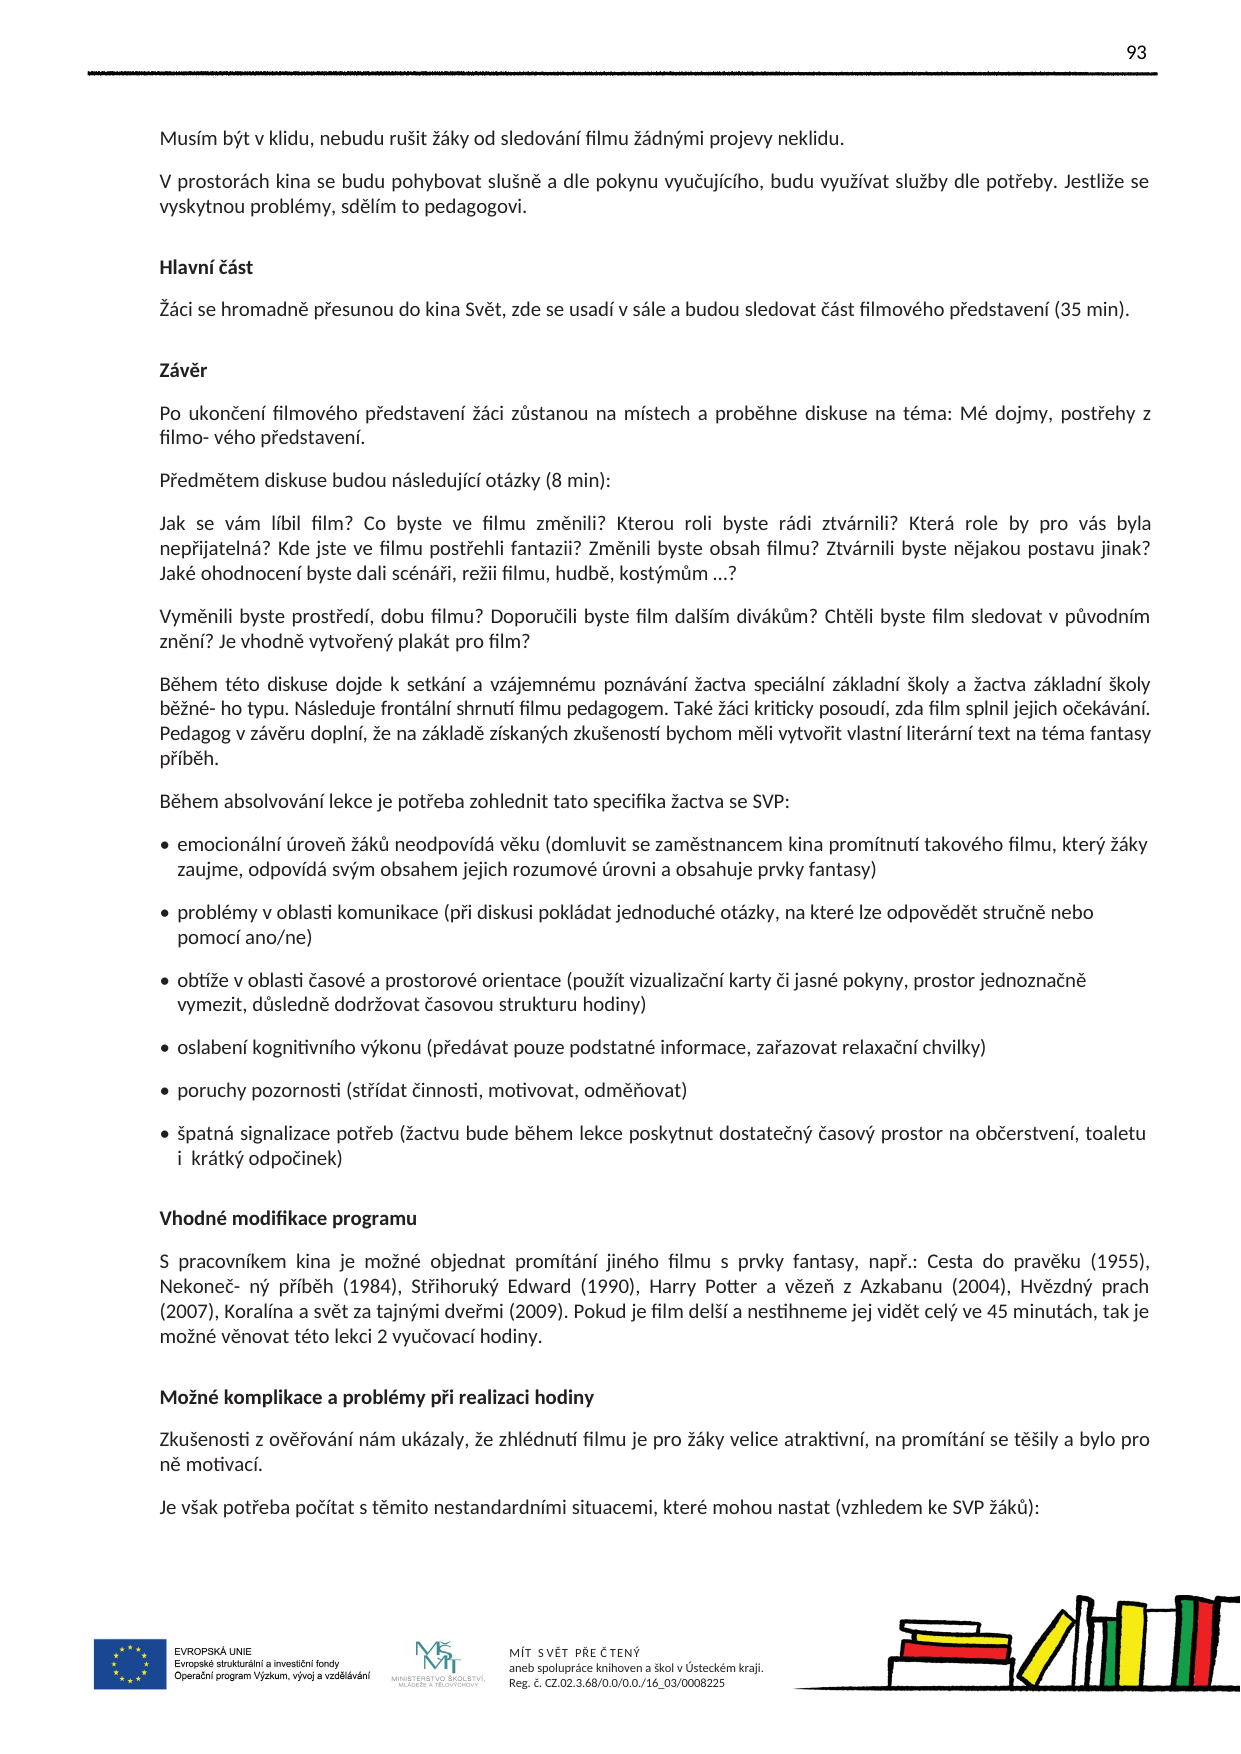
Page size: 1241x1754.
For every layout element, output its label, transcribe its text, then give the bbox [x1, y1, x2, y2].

text Vyměnili byste prostředí, dobu filmu? Doporučili byste film dalším divákům? Chtěli byste film sledovat v původním znění? Je vhodně vytvořený plakát pro film? [159, 603, 1152, 653]
subtitle Závěr [159, 357, 1167, 382]
text V prostorách kina se budu pohybovat slušně a dle pokynu vyučujícího, budu využívat služby dle potřeby. Jestliže se vyskytnou problémy, sdělím to pedagogovi. [159, 169, 1152, 218]
list poruchy pozornosti (střídat činnosti, motivovat, odměňovat) [159, 1077, 1167, 1103]
picture [790, 1595, 1240, 1692]
picture [93, 1638, 485, 1690]
picture [87, 71, 1158, 76]
text Zkušenosti z ověřování nám ukázaly, že zhlédnutí filmu je pro žáky velice atraktivní, na promítání se těšily a bylo pro ně motivací. [159, 1427, 1152, 1477]
list problémy v oblasti komunikace (při diskusi pokládat jednoduché otázky, na které lze odpovědět stručně nebo pomocí ano/ne) [159, 899, 1151, 949]
list oslabení kognitivního výkonu (předávat pouze podstatné informace, zařazovat relaxační chvilky) [159, 1034, 1167, 1060]
subtitle Hlavní část [159, 254, 1167, 279]
text Musím být v klidu, nebudu rušit žáky od sledování filmu žádnými projevy neklidu. [159, 126, 1167, 151]
text Předmětem diskuse budou následující otázky (8 min): [159, 467, 1167, 493]
list emocionální úroveň žáků neodpovídá věku (domluvit se zaměstnancem kina promítnutí takového filmu, který žáky zaujme, odpovídá svým obsahem jejich rozumové úrovni a obsahuje prvky fantasy) [159, 832, 1152, 882]
text Po ukončení filmového představení žáci zůstanou na místech a proběhne diskuse na téma: Mé dojmy, postřehy z filmo- vého představení. [159, 400, 1152, 450]
subtitle Možné komplikace a problémy při realizaci hodiny [159, 1384, 1167, 1409]
subtitle Vhodné modifikace programu [159, 1205, 1167, 1231]
text S pracovníkem kina je možné objednat promítání jiného filmu s prvky fantasy, např.: Cesta do pravěku (1955), Nekoneč- ný příběh (1984), Střihoruký Edward (1990), Harry Potter a vězeň z Azkabanu (2004), Hvězdný prach (2007), Koralína a svět za tajnými dveřmi (2009). Pokud je film delší a nestihneme jej vidět celý ve 45 minutách, tak je možné věnovat této lekci 2 vyučovací hodiny. [159, 1248, 1152, 1348]
text Je však potřeba počítat s těmito nestandardními situacemi, které mohou nastat (vzhledem ke SVP žáků): [159, 1494, 1167, 1520]
text Jak se vám líbil film? Co byste ve filmu změnili? Kterou roli byste rádi ztvárnili? Která role by pro vás byla nepřijatelná? Kde jste ve filmu postřehli fantazii? Změnili byste obsah filmu? Ztvárnili byste nějakou postavu jinak? Jaké ohodnocení byste dali scénáři, režii filmu, hudbě, kostýmům …? [159, 511, 1152, 585]
text Žáci se hromadně přesunou do kina Svět, zde se usadí v sále a budou sledovat část filmového představení (35 min). [159, 296, 1167, 322]
list obtíže v oblasti časové a prostorové orientace (použít vizualizační karty či jasné pokyny, prostor jednoznačně vymezit, důsledně dodržovat časovou strukturu hodiny) [159, 967, 1152, 1017]
list špatná signalizace potřeb (žactvu bude během lekce poskytnut dostatečný časový prostor na občerstvení, toaletu i krátký odpočinek) [159, 1120, 1151, 1170]
text Během absolvování lekce je potřeba zohlednit tato specifika žactva se SVP: [159, 788, 1167, 814]
text Během této diskuse dojde k setkání a vzájemnému poznávání žactva speciální základní školy a žactva základní školy běžné- ho typu. Následuje frontální shrnutí filmu pedagogem. Také žáci kriticky posoudí, zda film splnil jejich očekávání. Pedagog v závěru doplní, že na základě získaných zkušeností bychom měli vytvořit vlastní literární text na téma fantasy příběh. [159, 671, 1152, 771]
